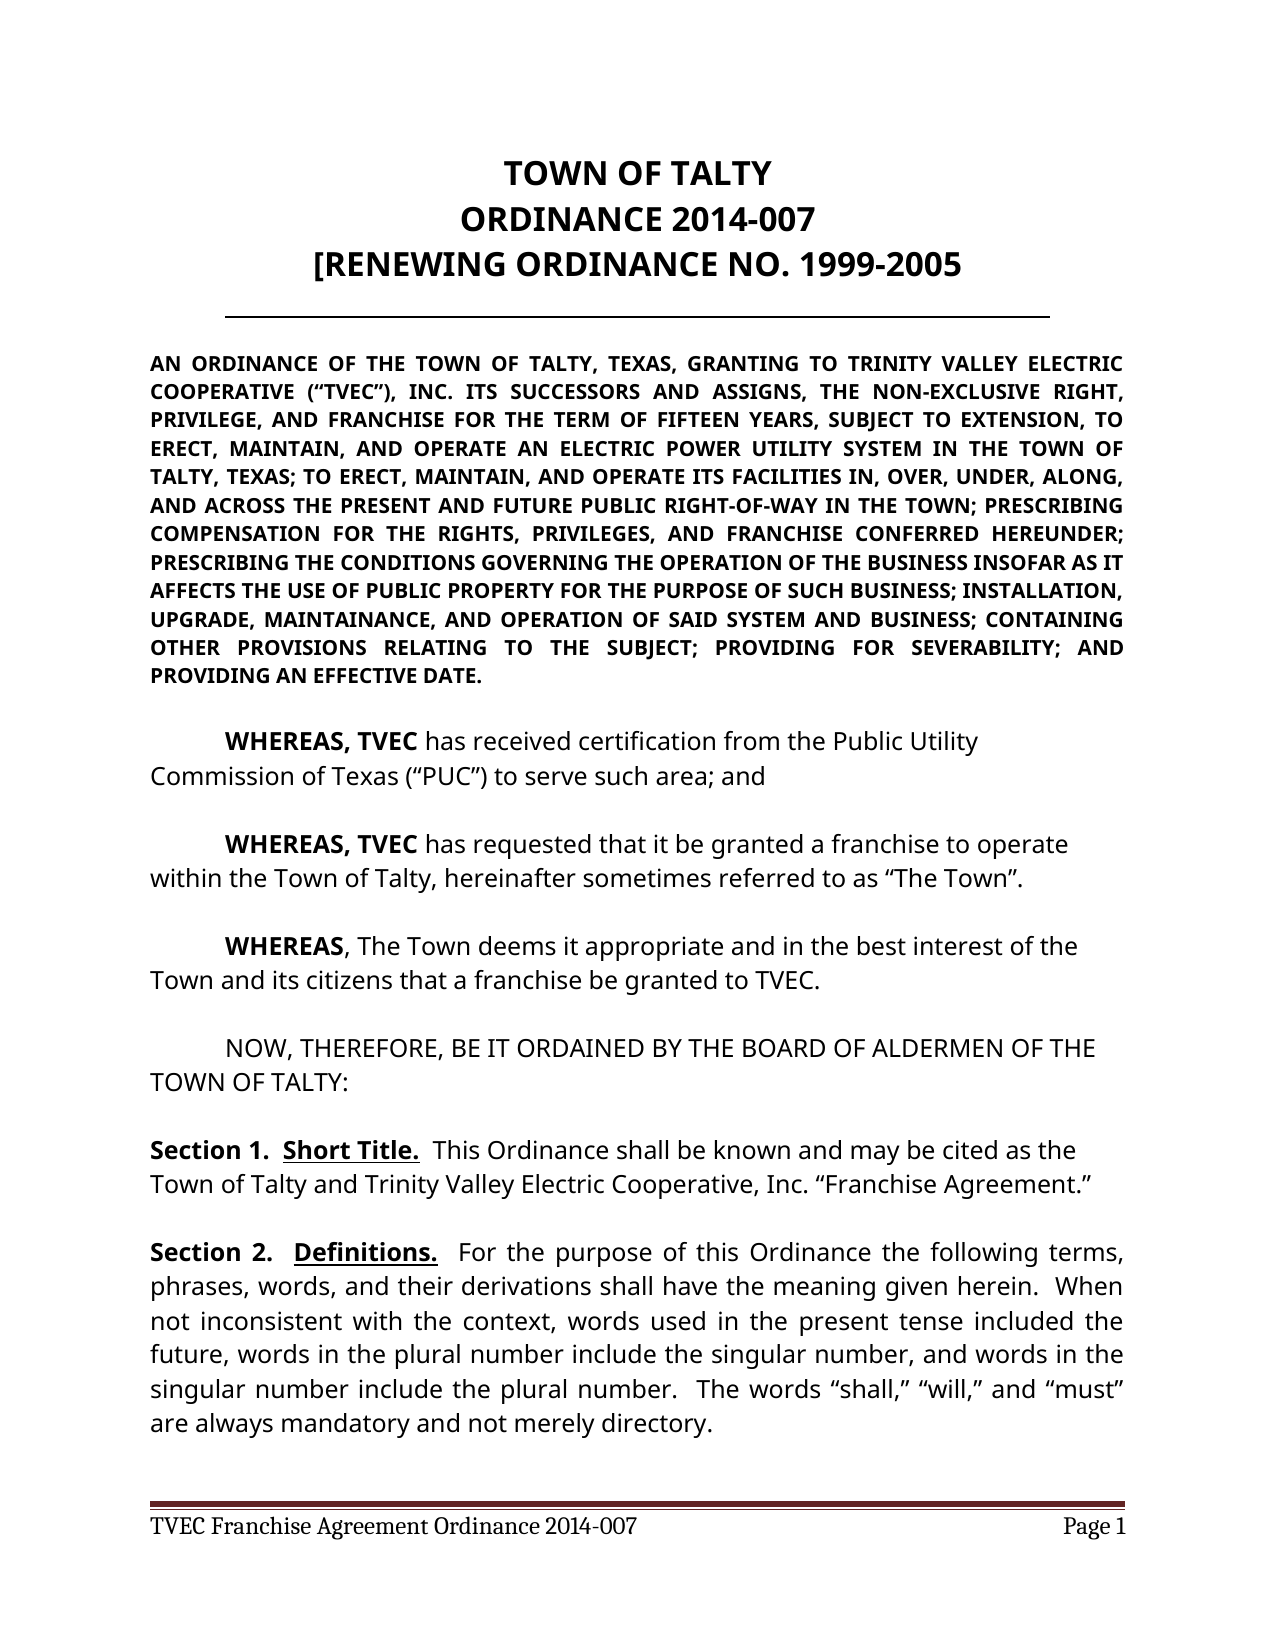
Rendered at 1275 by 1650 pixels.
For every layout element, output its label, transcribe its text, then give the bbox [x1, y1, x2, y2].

text TOWN OF TALTY [150, 150, 1125, 195]
text ORDINANCE 2014-007 [150, 195, 1125, 241]
text WHEREAS, TVEC has received certification from the Public Utility Commission of Texas (“PUC”) to serve such area; and [150, 724, 1125, 792]
text NOW, THEREFORE, BE IT ORDAINED BY THE BOARD OF ALDERMEN OF THE TOWN OF TALTY: [150, 1031, 1125, 1099]
text Section 2. Definitions. For the purpose of this Ordinance the following terms, phrases, words, and their derivations shall have the meaning given herein. When not inconsistent with the context, words used in the present tense included the future, words in the plural number include the singular number, and words in the singular number include the plural number. The words “shall,” “will,” and “must” are always mandatory and not merely directory. [150, 1235, 1125, 1439]
text [RENEWING ORDINANCE NO. 1999-2005 [150, 241, 1125, 286]
text Section 1. Short Title. This Ordinance shall be known and may be cited as the Town of Talty and Trinity Valley Electric Cooperative, Inc. “Franchise Agreement.” [150, 1133, 1125, 1201]
text AN ORDINANCE OF THE TOWN OF TALTY, TEXAS, GRANTING TO TRINITY VALLEY ELECTRIC COOPERATIVE (“TVEC”), INC. ITS SUCCESSORS AND ASSIGNS, THE NON-EXCLUSIVE RIGHT, PRIVILEGE, AND FRANCHISE FOR THE TERM OF FIFTEEN YEARS, SUBJECT TO EXTENSION, TO ERECT, MAINTAIN, AND OPERATE AN ELECTRIC POWER UTILITY SYSTEM IN THE TOWN OF TALTY, TEXAS; TO ERECT, MAINTAIN, AND OPERATE ITS FACILITIES IN, OVER, UNDER, ALONG, AND ACROSS THE PRESENT AND FUTURE PUBLIC RIGHT-OF-WAY IN THE TOWN; PRESCRIBING COMPENSATION FOR THE RIGHTS, PRIVILEGES, AND FRANCHISE CONFERRED HEREUNDER; PRESCRIBING THE CONDITIONS GOVERNING THE OPERATION OF THE BUSINESS INSOFAR AS IT AFFECTS THE USE OF PUBLIC PROPERTY FOR THE PURPOSE OF SUCH BUSINESS; INSTALLATION, UPGRADE, MAINTAINANCE, AND OPERATION OF SAID SYSTEM AND BUSINESS; CONTAINING OTHER PROVISIONS RELATING TO THE SUBJECT; PROVIDING FOR SEVERABILITY; AND PROVIDING AN EFFECTIVE DATE. [150, 349, 1125, 690]
text WHEREAS, TVEC has requested that it be granted a franchise to operate within the Town of Talty, hereinafter sometimes referred to as “The Town”. [150, 826, 1125, 894]
text WHEREAS, The Town deems it appropriate and in the best interest of the Town and its citizens that a franchise be granted to TVEC. [150, 928, 1125, 997]
